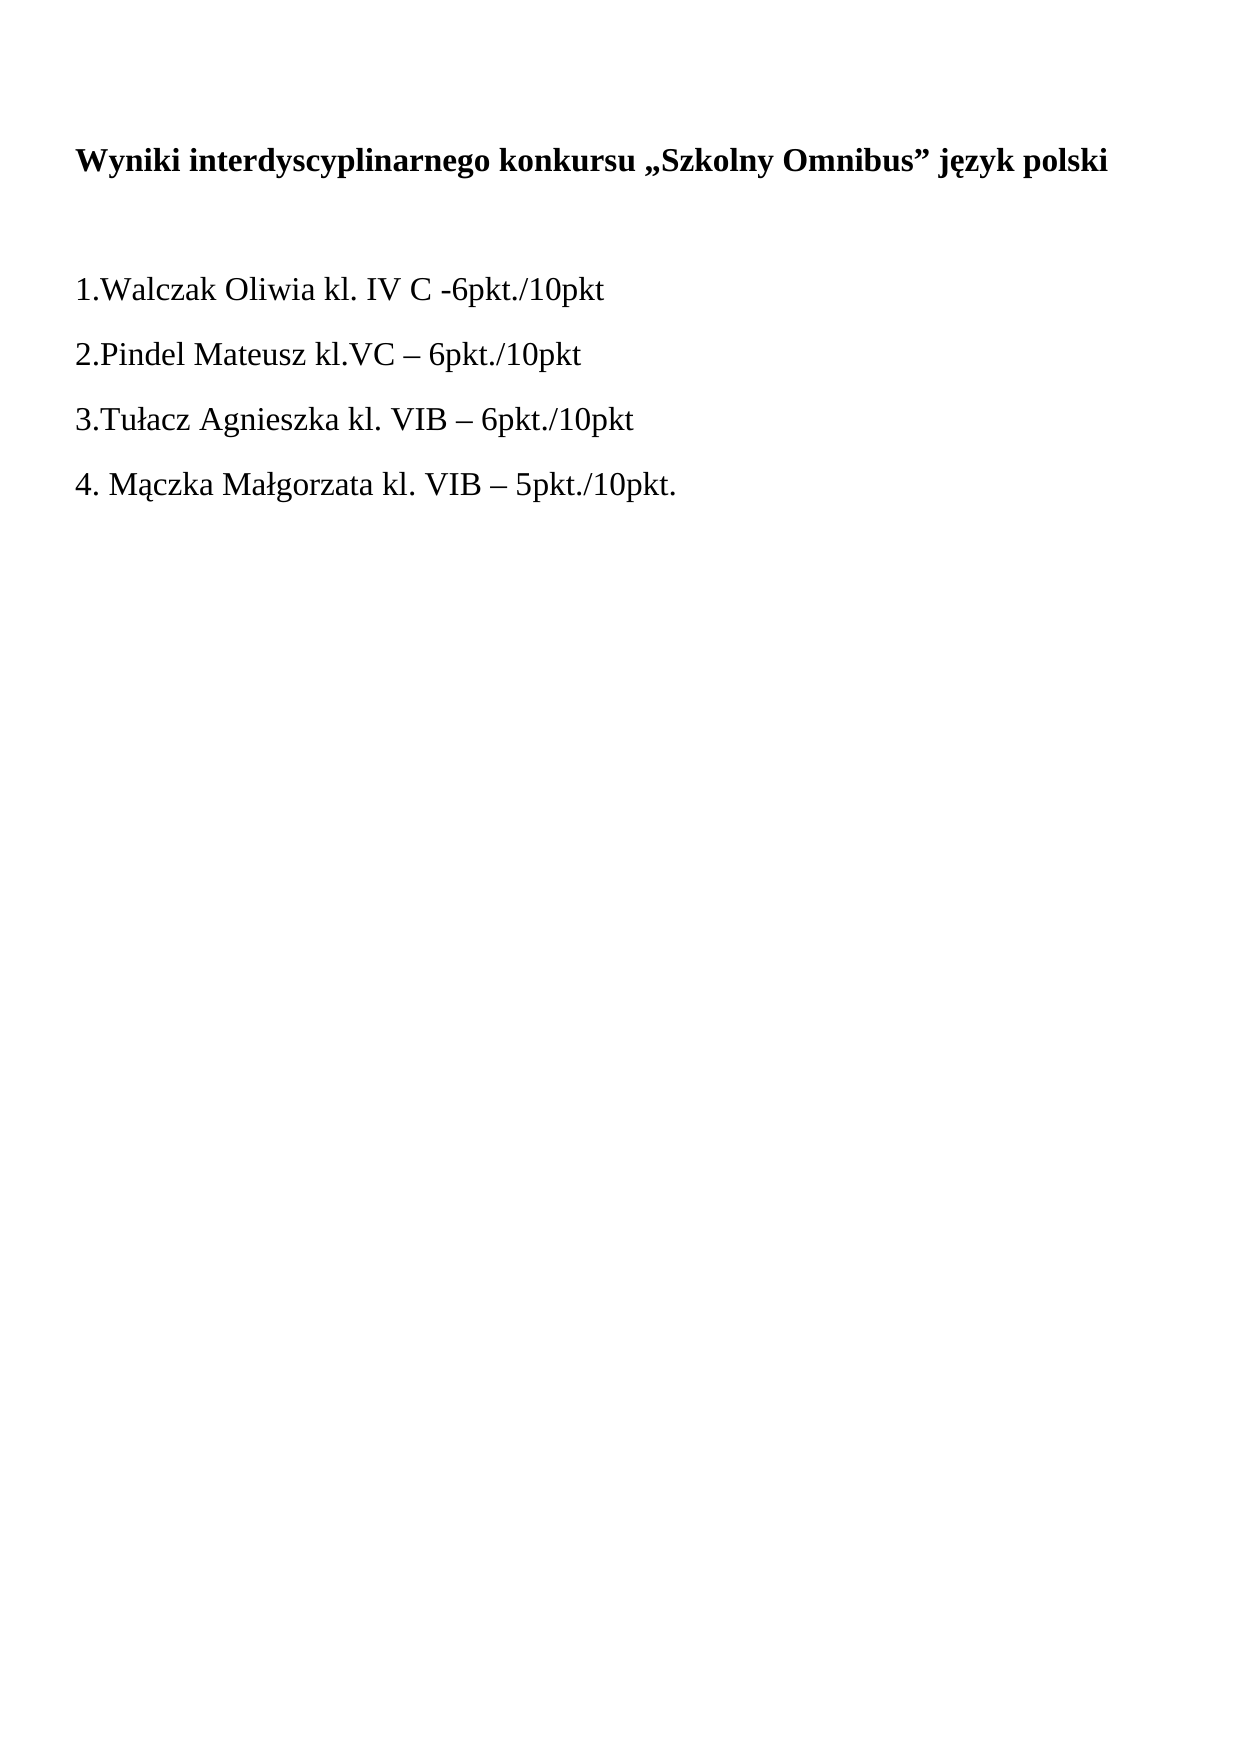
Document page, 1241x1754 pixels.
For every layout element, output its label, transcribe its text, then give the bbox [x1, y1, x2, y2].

text 1.Walczak Oliwia kl. IV C -6pkt./10pkt [75, 270, 1165, 308]
text 4. Mączka Małgorzata kl. VIB – 5pkt./10pkt. [75, 464, 1165, 503]
text Wyniki interdyscyplinarnego konkursu „Szkolny Omnibus” język polski [75, 140, 1165, 178]
text 2.Pindel Mateusz kl.VC – 6pkt./10pkt [75, 334, 1165, 373]
text 3.Tułacz Agnieszka kl. VIB – 6pkt./10pkt [75, 399, 1165, 438]
